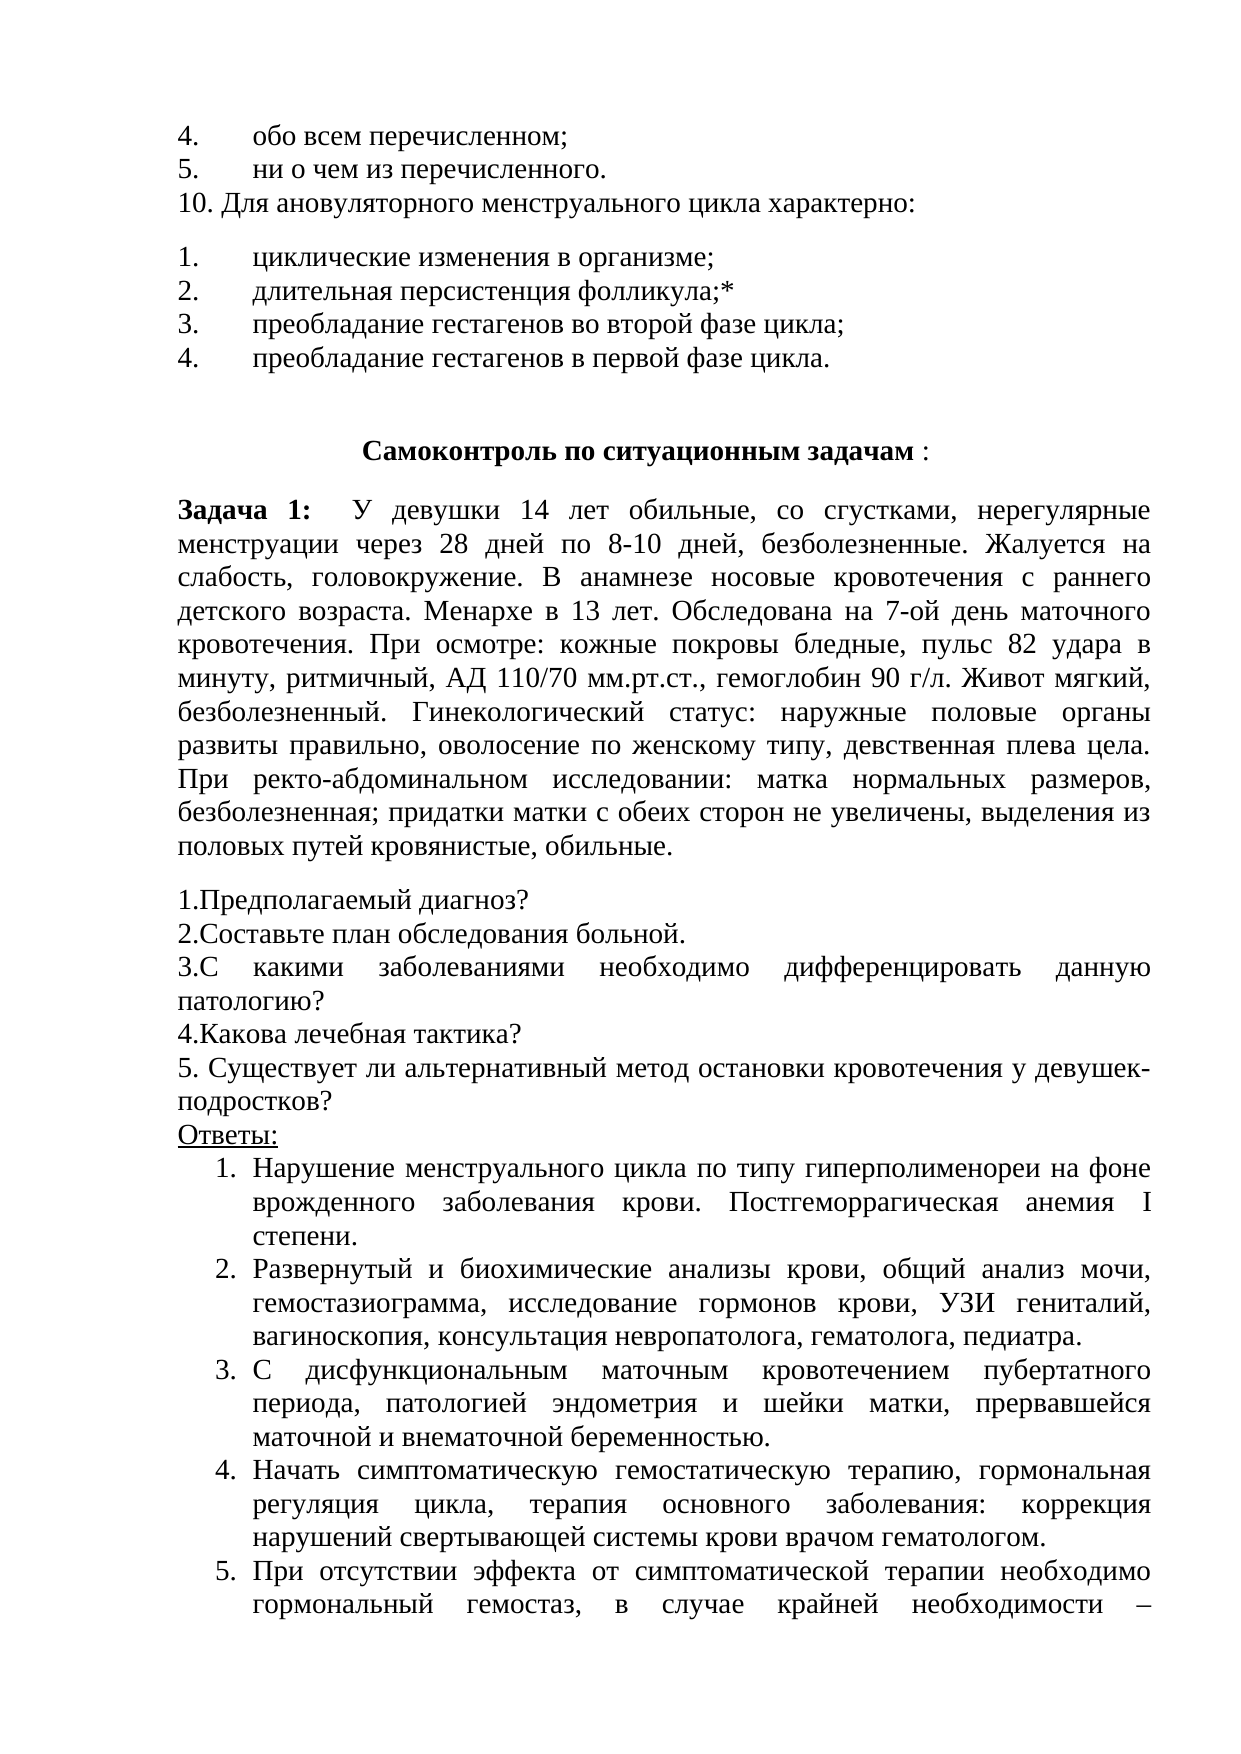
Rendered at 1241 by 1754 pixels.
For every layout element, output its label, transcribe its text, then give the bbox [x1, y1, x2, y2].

text Ответы: [177, 1117, 1152, 1151]
list обо всем перечисленном; [177, 118, 1152, 152]
text 10. Для ановуляторного менструального цикла характерно: [177, 185, 1152, 219]
list Развернутый и биохимические анализы крови, общий анализ мочи, гемостазиограмма, исследование гормонов крови, УЗИ гениталий, вагиноскопия, консультация невропатолога, гематолога, педиатра. [215, 1251, 1152, 1352]
text 1.Предполагаемый диагноз? [177, 882, 1152, 916]
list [215, 1553, 1152, 1620]
text Самоконтроль по ситуационным задачам : [362, 433, 1152, 467]
list длительная персистенция фолликула;* [177, 273, 1152, 307]
text 2.Составьте план обследования больной. [177, 916, 1152, 949]
list преобладание гестагенов во второй фазе цикла; [177, 307, 1152, 340]
list С дисфункциональным маточным кровотечением пубертатного периода, патологией эндометрия и шейки матки, прервавшейся маточной и внематочной беременностью. [215, 1352, 1152, 1452]
text 5. Существует ли альтернативный метод остановки кровотечения у девушек-подростков? [177, 1050, 1152, 1117]
list ни о чем из перечисленного. [177, 152, 1152, 185]
text 4.Какова лечебная тактика? [177, 1016, 1152, 1050]
list Начать симптоматическую гемостатическую терапию, гормональная регуляция цикла, терапия основного заболевания: коррекция нарушений свертывающей системы крови врачом гематологом. [215, 1452, 1152, 1553]
text Задача 1: У девушки 14 лет обильные, со сгустками, нерегулярные менструации через 28 дней по 8-10 дней, безболезненные. Жалуется на слабость, головокружение. В анамнезе носовые кровотечения с раннего детского возраста. Менархе в 13 лет. Обследована на 7-ой день маточного кровотечения. При осмотре: кожные покровы бледные, пульс 82 удара в минуту, ритмичный, АД 110/70 мм.рт.ст., гемоглобин 90 г/л. Живот мягкий, безболезненный. Гинекологический статус: наружные половые органы развиты правильно, оволосение по женскому типу, девственная плева цела. При ректо-абдоминальном исследовании: матка нормальных размеров, безболезненная; придатки матки с обеих сторон не увеличены, выделения из половых путей кровянистые, обильные. [177, 492, 1152, 861]
list Нарушение менструального цикла по типу гиперполименореи на фоне врожденного заболевания крови. Постгеморрагическая анемия I степени. [215, 1151, 1152, 1251]
list циклические изменения в организме; [177, 239, 1152, 273]
text 3.С какими заболеваниями необходимо дифференцировать данную патологию? [177, 949, 1152, 1016]
list преобладание гестагенов в первой фазе цикла. [177, 340, 1152, 374]
